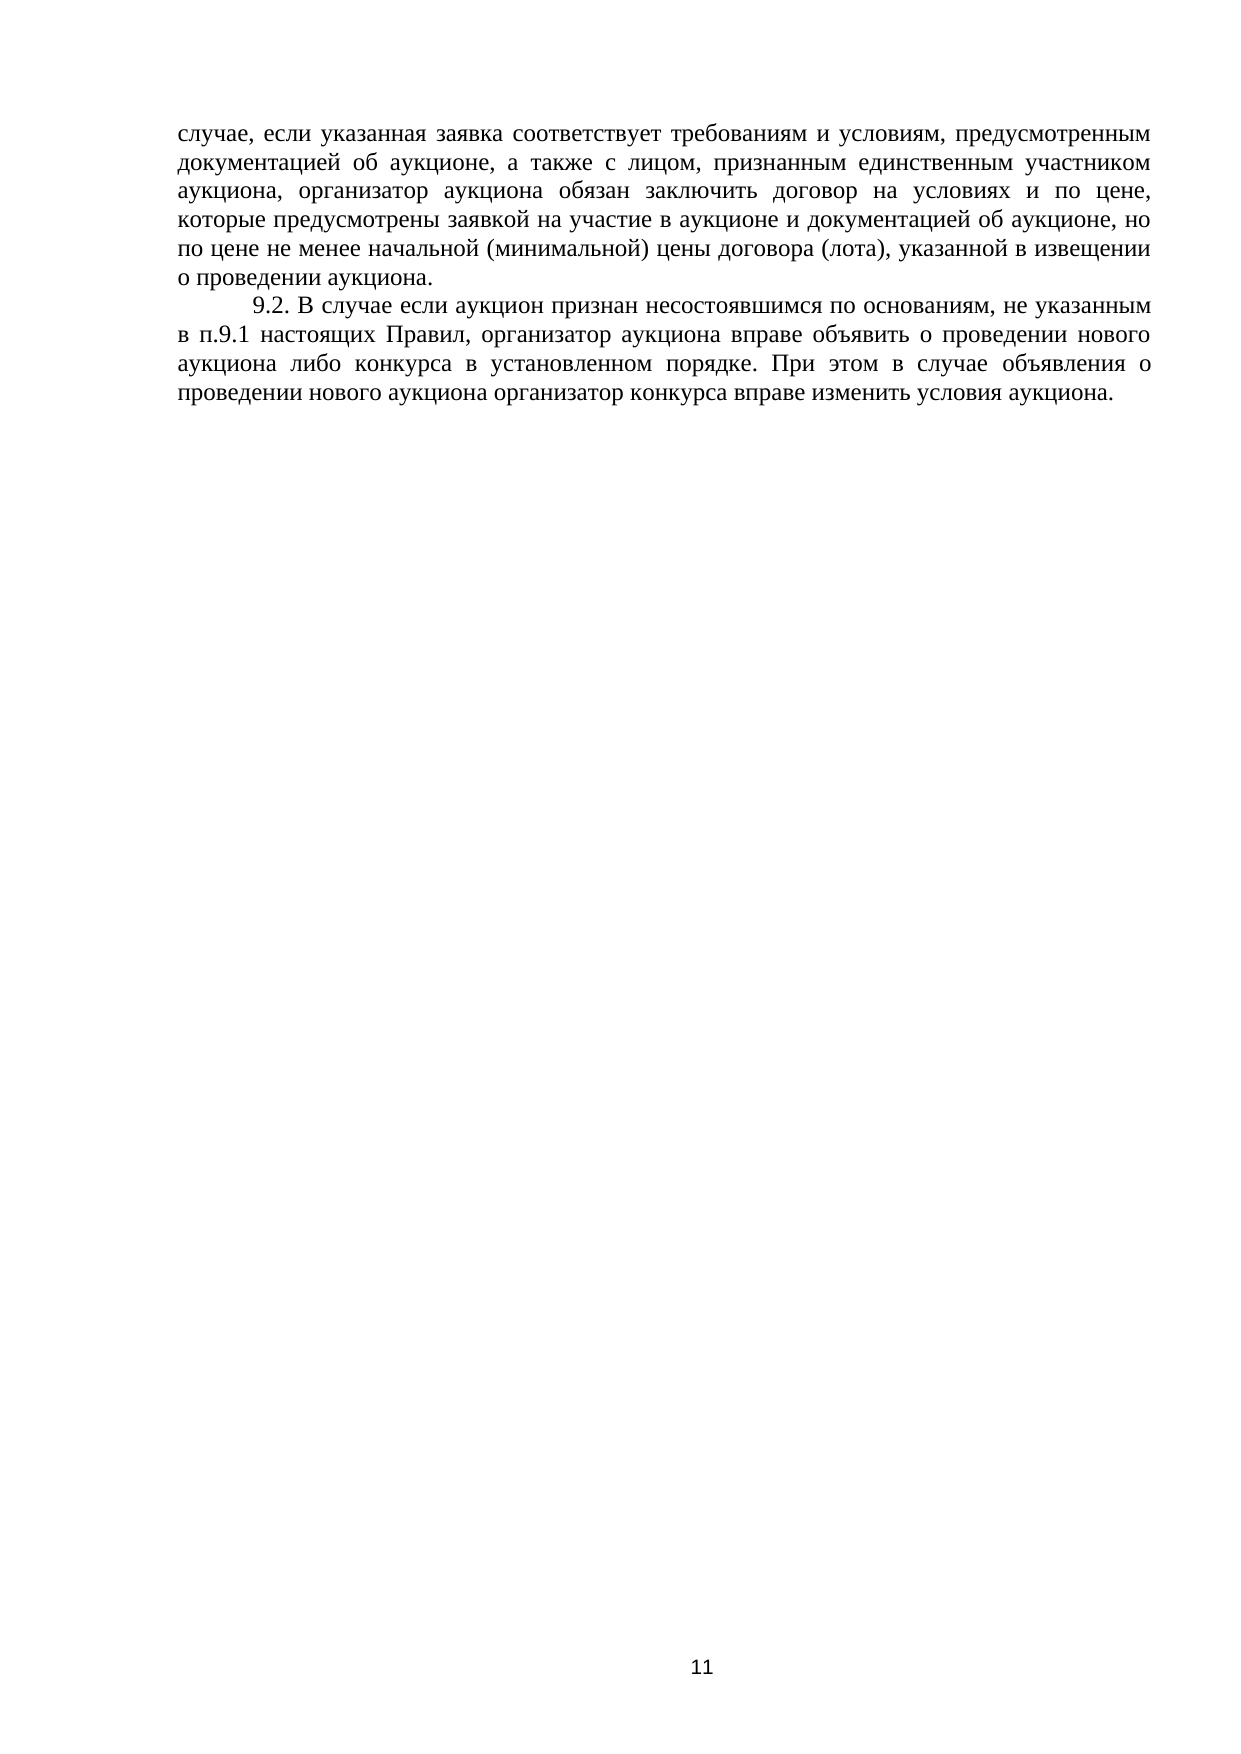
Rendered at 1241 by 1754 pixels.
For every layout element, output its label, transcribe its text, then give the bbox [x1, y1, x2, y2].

text 9.2. В случае если аукцион признан несостоявшимся по основаниям, не указанным в п.9.1 настоящих Правил, организатор аукциона вправе объявить о проведении нового аукциона либо конкурса в установленном порядке. При этом в случае объявления о проведении нового аукциона организатор конкурса вправе изменить условия аукциона. [177, 291, 1152, 406]
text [177, 118, 1152, 291]
